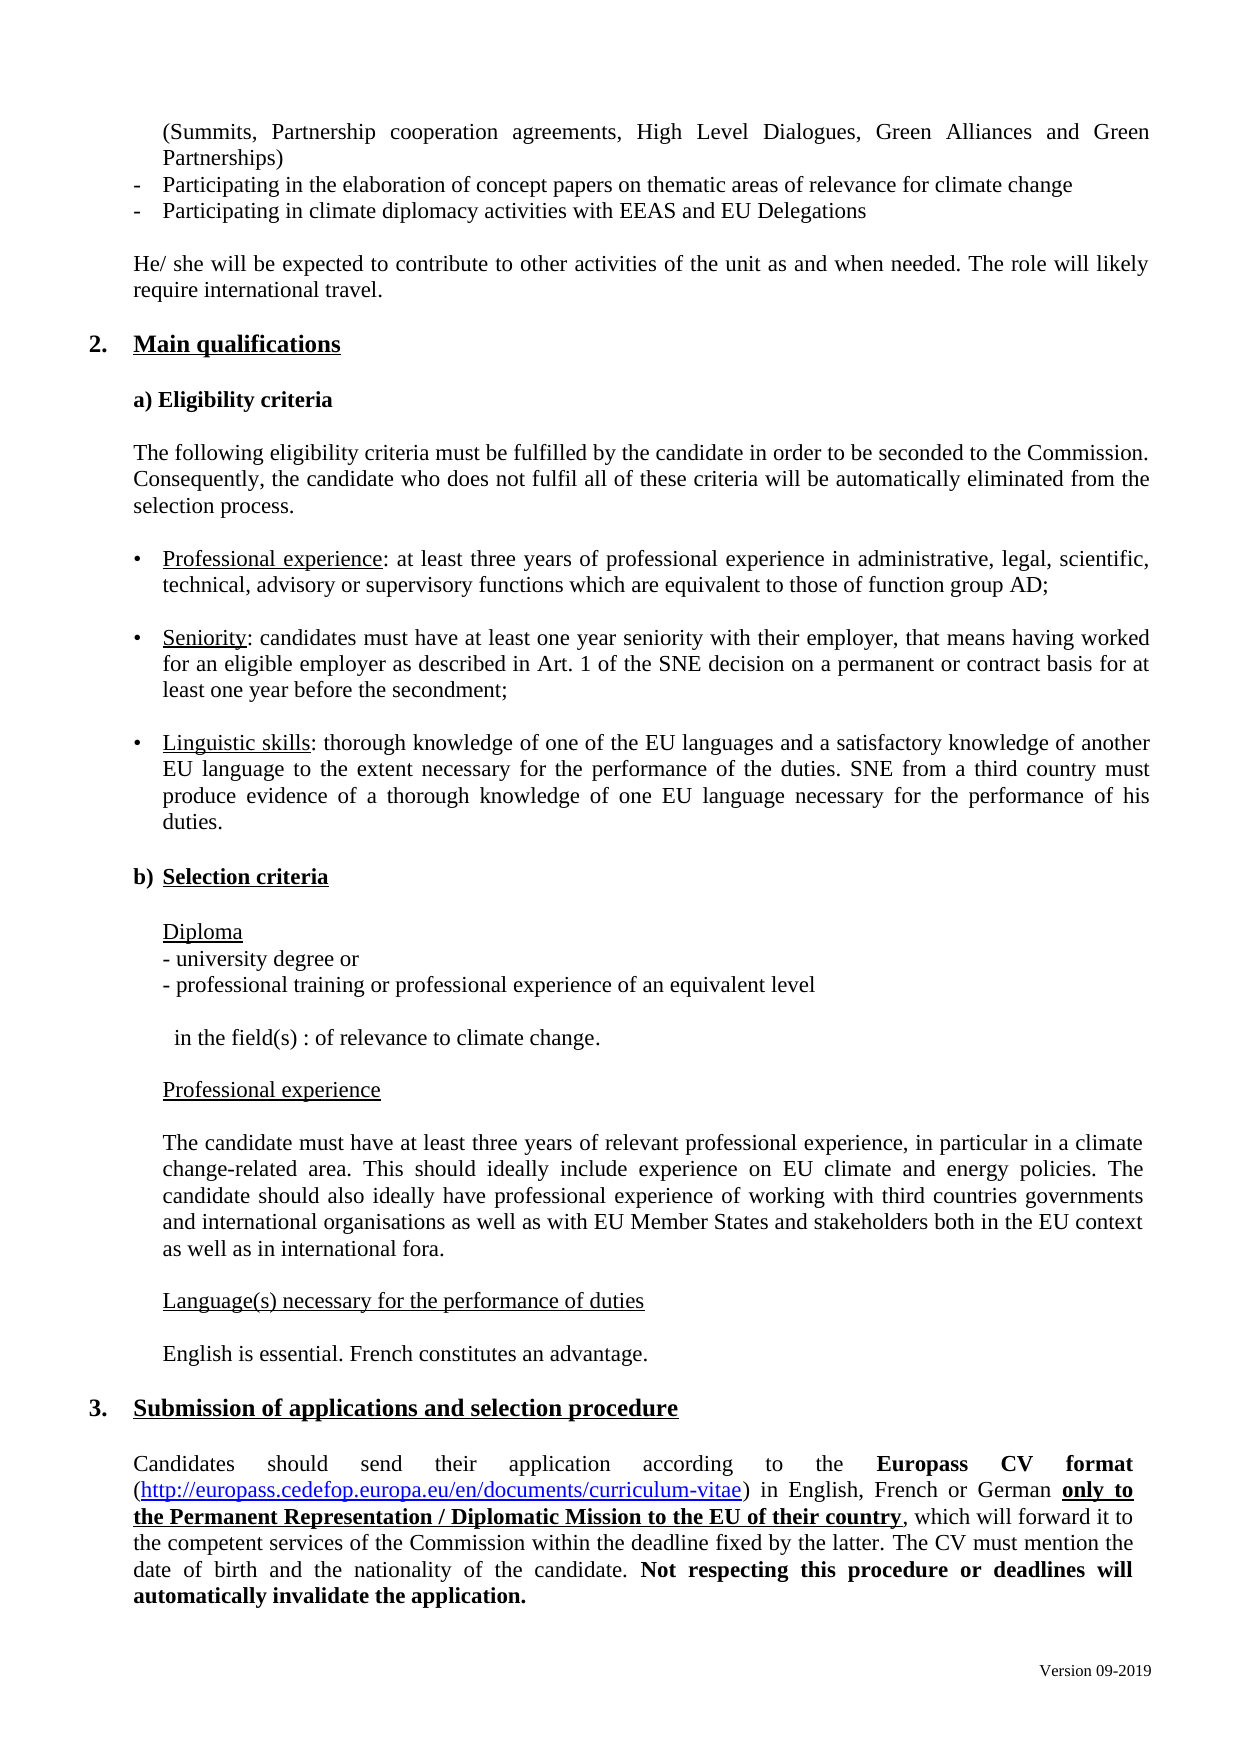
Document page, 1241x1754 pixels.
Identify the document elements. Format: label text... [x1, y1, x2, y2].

text Candidates should send their application according to the Europass CV format (http://europass.cedefop.europa.eu/en/documents/curriculum-vitae) in English, French or German only to the Permanent Representation / Diplomatic Mission to the EU of their country, which will forward it to the competent services of the Commission within the deadline fixed by the latter. The CV must mention the date of birth and the nationality of the candidate. Not respecting this procedure or deadlines will automatically invalidate the application. [133, 1450, 1133, 1608]
text English is essential. French constitutes an advantage. [162, 1340, 1145, 1366]
text 3. Submission of applications and selection procedure [89, 1393, 1152, 1421]
text The following eligibility criteria must be fulfilled by the candidate in order to be seconded to the Commission. Consequently, the candidate who does not fulfil all of these criteria will be automatically eliminated from the selection process. [133, 439, 1152, 518]
list Participating in climate diplomacy activities with EEAS and EU Delegations [133, 197, 1152, 223]
text • Seniority: candidates must have at least one year seniority with their employer, that means having worked for an eligible employer as described in Art. 1 of the SNE decision on a permanent or contract basis for at least one year before the secondment; [133, 624, 1152, 703]
text • Professional experience: at least three years of professional experience in administrative, legal, scientific, technical, advisory or supervisory functions which are equivalent to those of function group AD; [133, 544, 1152, 597]
text • Linguistic skills: thorough knowledge of one of the EU languages and a satisfactory knowledge of another EU language to the extent necessary for the performance of the duties. SNE from a third country must produce evidence of a thorough knowledge of one EU language necessary for the performance of his duties. [133, 729, 1152, 834]
text The candidate must have at least three years of relevant professional experience, in particular in a climate change-related area. This should ideally include experience on EU climate and energy policies. The candidate should also ideally have professional experience of working with third countries governments and international organisations as well as with EU Member States and stakeholders both in the EU context as well as in international fora. [162, 1129, 1145, 1261]
list Participating in the elaboration of concept papers on thematic areas of relevance for climate change [133, 171, 1152, 197]
text Language(s) necessary for the performance of duties [162, 1287, 1145, 1314]
text He/ she will be expected to contribute to other activities of the unit as and when needed. The role will likely require international travel. [133, 250, 1152, 303]
text 2. Main qualifications [89, 329, 1152, 358]
text in the field(s) : of relevance to climate change. [162, 1024, 1145, 1050]
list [133, 118, 1152, 171]
text a) Eligibility criteria [133, 386, 1152, 413]
text b) Selection criteria [133, 863, 1014, 889]
text - professional training or professional experience of an equivalent level [162, 971, 1014, 997]
text Professional experience [162, 1076, 1145, 1103]
text - university degree or [162, 945, 1014, 971]
text Diploma [162, 918, 1145, 945]
